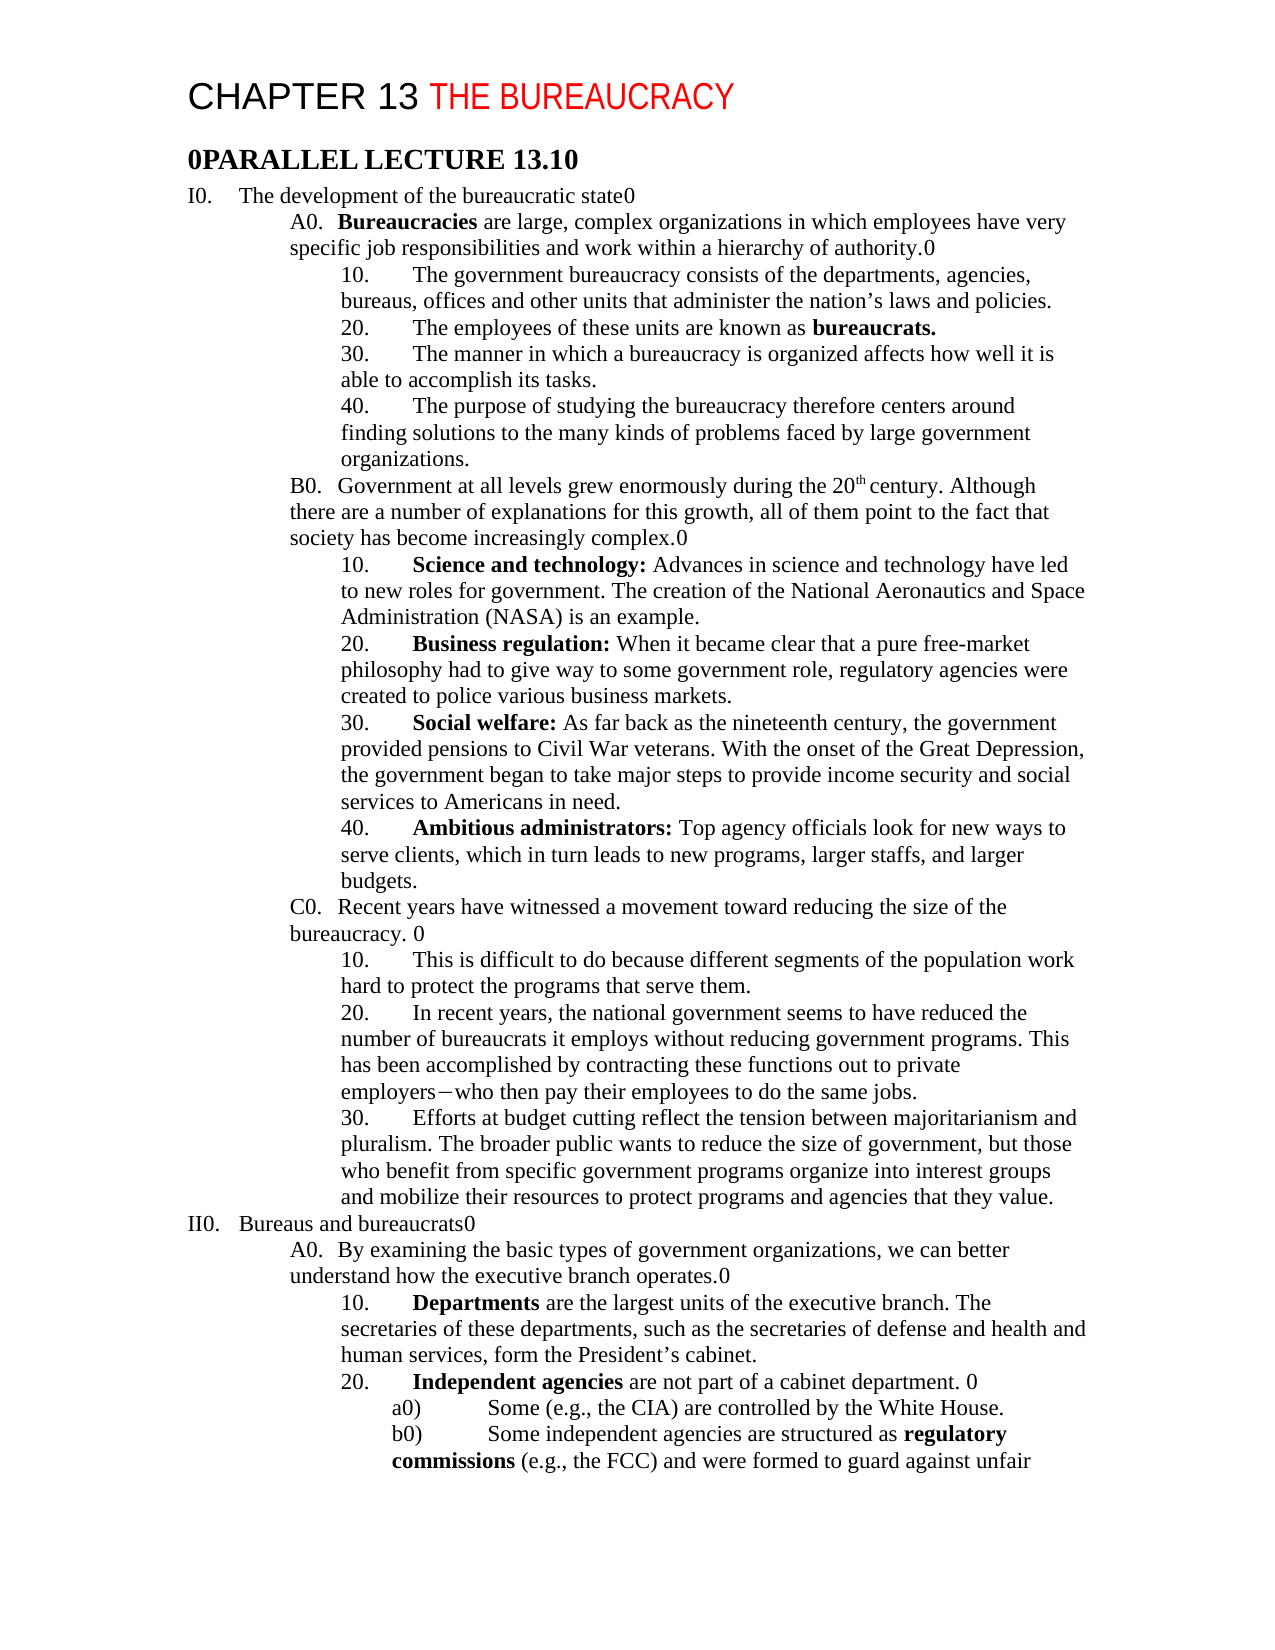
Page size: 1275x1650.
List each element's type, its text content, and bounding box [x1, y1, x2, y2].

text 4. The purpose of studying the bureaucracy therefore centers around finding solutions to the many kinds of problems faced by large government organizations. [341, 393, 1087, 472]
text 2. Business regulation: When it became clear that a pure free-market philosophy had to give way to some government role, regulatory agencies were created to police various business markets. [341, 630, 1087, 709]
text 2. Independent agencies are not part of a cabinet department. [341, 1368, 1087, 1394]
text A. Bureaucracies are large, complex organizations in which employees have very specific job responsibilities and work within a hierarchy of authority. [289, 208, 1087, 261]
text 1. The government bureaucracy consists of the departments, agencies, bureaus, offices and other units that administer the nation’s laws and policies. [341, 261, 1087, 313]
text 2. In recent years, the national government seems to have reduced the number of bureaucrats it employs without reducing government programs. This has been accomplished by contracting these functions out to private employerswho then pay their employees to do the same jobs. [341, 999, 1087, 1104]
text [392, 1420, 1087, 1473]
text 1. Departments are the largest units of the executive branch. The secretaries of these departments, such as the secretaries of defense and health and human services, form the President’s cabinet. [341, 1289, 1087, 1368]
text 3. Social welfare: As far back as the nineteenth century, the government provided pensions to Civil War veterans. With the onset of the Great Depression, the government began to take major steps to provide income security and social services to Americans in need. [341, 709, 1087, 814]
text 4. Ambitious administrators: Top agency officials look for new ways to serve clients, which in turn leads to new programs, larger staffs, and larger budgets. [341, 814, 1087, 893]
text 2. The employees of these units are known as bureaucrats. [341, 313, 1087, 340]
text II. Bureaus and bureaucrats [187, 1209, 1087, 1236]
text A. By examining the basic types of government organizations, we can better understand how the executive branch operates. [289, 1236, 1087, 1289]
text CHAPTER 13 The Bureaucracy [187, 74, 1087, 117]
text 3. Efforts at budget cutting reflect the tension between majoritarianism and pluralism. The broader public wants to reduce the size of government, but those who benefit from specific government programs organize into interest groups and mobilize their resources to protect programs and agencies that they value. [341, 1104, 1087, 1209]
text 3. The manner in which a bureaucracy is organized affects how well it is able to accomplish its tasks. [341, 340, 1087, 393]
text I. The development of the bureaucratic state [187, 182, 1087, 208]
text 1. Science and technology: Advances in science and technology have led to new roles for government. The creation of the National Aeronautics and Space Administration (NASA) is an example. [341, 551, 1087, 630]
text Parallel Lecture 13.1 [187, 142, 1087, 176]
text C. Recent years have witnessed a movement toward reducing the size of the bureaucracy. [289, 893, 1087, 946]
text a) Some (e.g., the CIA) are controlled by the White House. [392, 1394, 1087, 1420]
text 1. This is difficult to do because different segments of the population work hard to protect the programs that serve them. [341, 946, 1087, 999]
text B. Government at all levels grew enormously during the 20th century. Although there are a number of explanations for this growth, all of them point to the fact that society has become increasingly complex. [289, 472, 1087, 551]
